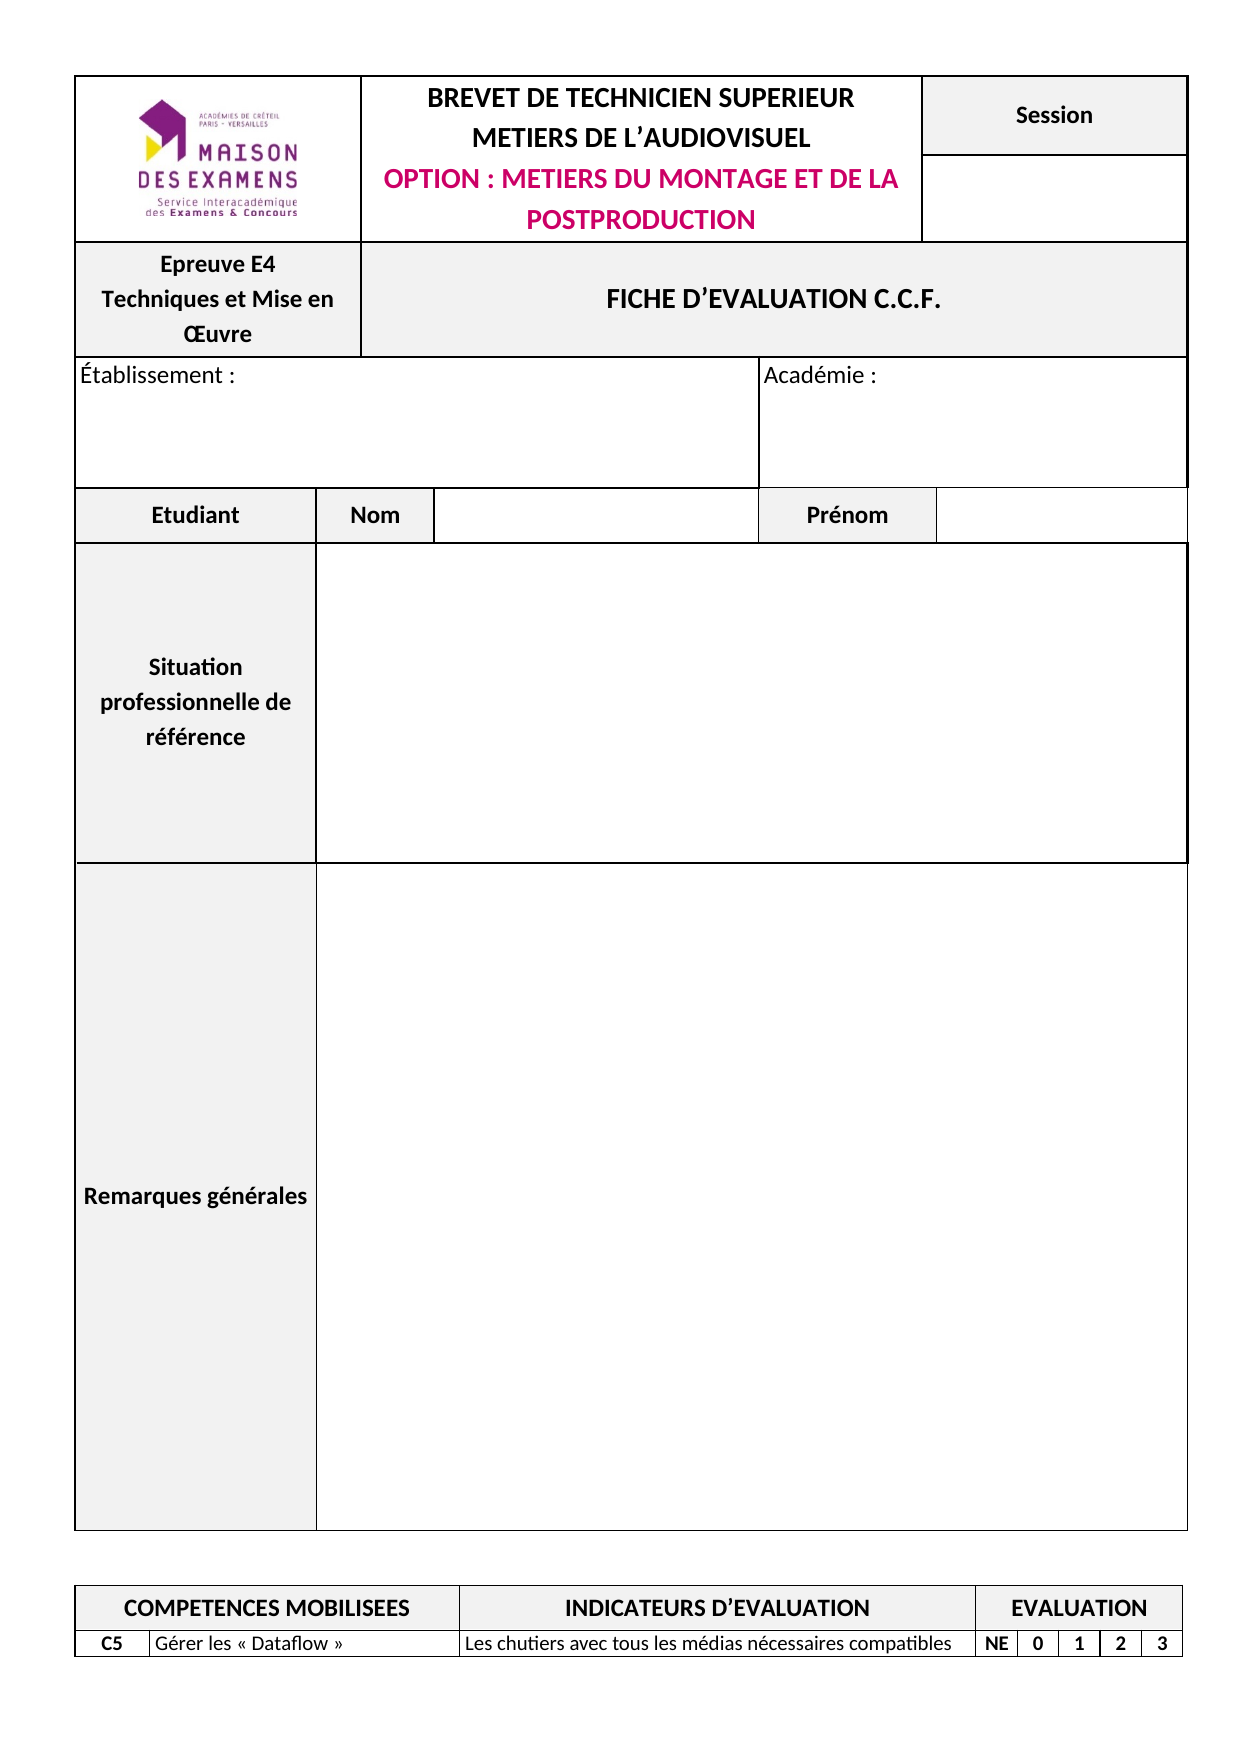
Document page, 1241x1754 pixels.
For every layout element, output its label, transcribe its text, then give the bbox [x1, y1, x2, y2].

table_cell [317, 544, 1186, 862]
table_cell Établissement : [76, 358, 758, 487]
table_cell Nom [317, 489, 433, 542]
table_cell NE [976, 1631, 1017, 1656]
table_cell Epreuve E4 Techniques et Mise en Œuvre [76, 243, 360, 356]
table_header EVALUATION [976, 1586, 1182, 1629]
table_cell 1 [1059, 1631, 1099, 1656]
table_cell Etudiant [76, 489, 315, 542]
table_header [76, 77, 360, 241]
table_cell 2 [1101, 1631, 1141, 1656]
table_cell [435, 489, 758, 542]
table_header INDICATEURS D’EVALUATION [460, 1586, 975, 1629]
table_cell C5 [76, 1631, 149, 1656]
table_cell Prénom [759, 488, 936, 542]
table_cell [150, 1631, 459, 1656]
table_cell [923, 156, 1186, 241]
table_header COMPETENCES MOBILISEES [76, 1586, 459, 1629]
picture [138, 99, 297, 216]
table_cell 3 [1142, 1631, 1182, 1656]
table_cell [937, 488, 1187, 542]
table_cell Académie : [760, 358, 1186, 487]
table_header BREVET DE TECHNICIEN SUPERIEUR METIERS DE L’AUDIOVISUEL OPTION : METIERS DU MONTAGE ET DE LA POSTPRODUCTION [362, 77, 921, 241]
table_cell FICHE D’EVALUATION C.C.F. [362, 243, 1186, 356]
table_cell Situation professionnelle de référence [76, 544, 315, 862]
table_cell 0 [1018, 1631, 1058, 1656]
table_cell Remarques générales [76, 863, 316, 1530]
table_cell [317, 864, 1187, 1530]
table_header Session [923, 77, 1186, 154]
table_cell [460, 1631, 975, 1656]
